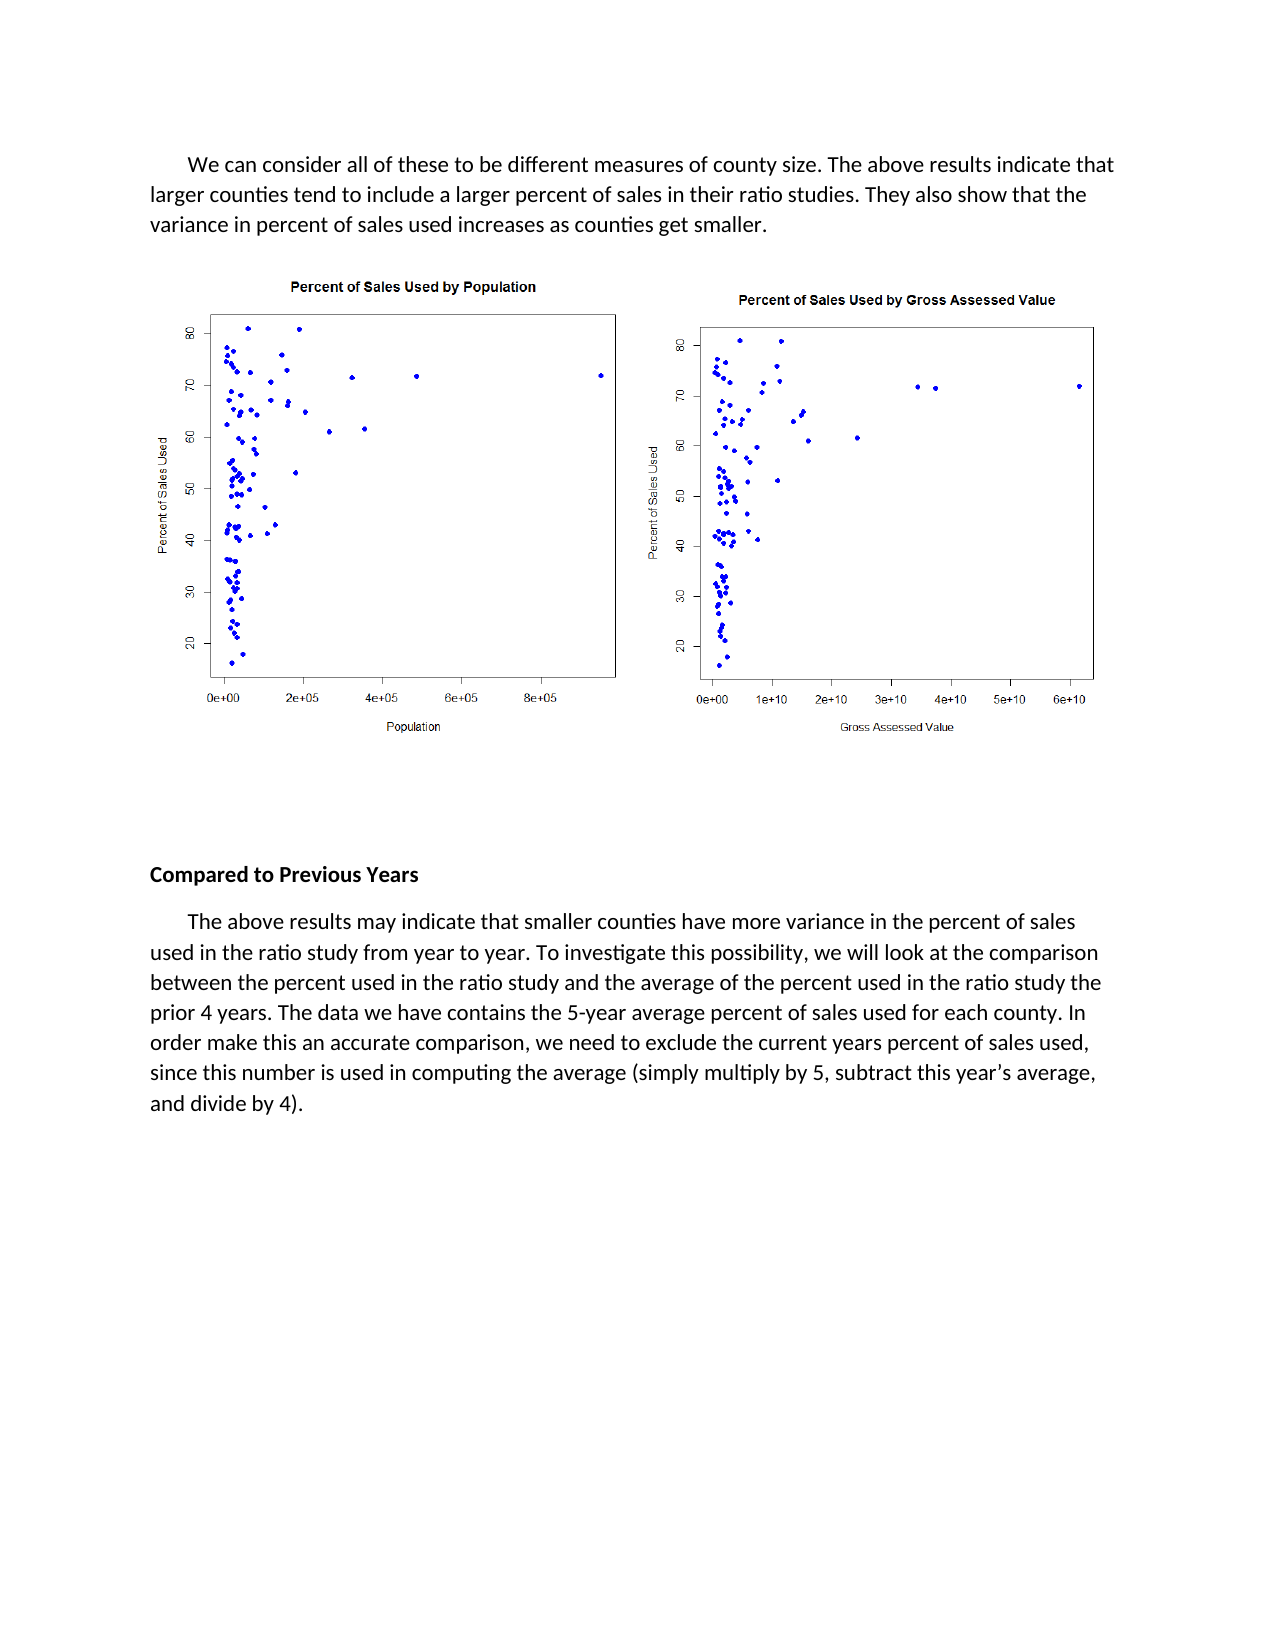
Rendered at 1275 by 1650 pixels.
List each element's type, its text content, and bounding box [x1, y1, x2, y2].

picture [153, 257, 1122, 748]
text The above results may indicate that smaller counties have more variance in the percent of sales used in the ratio study from year to year. To investigate this possibility, we will look at the comparison between the percent used in the ratio study and the average of the percent used in the ratio study the prior 4 years. The data we have contains the 5-year average percent of sales used for each county. In order make this an accurate comparison, we need to exclude the current years percent of sales used, since this number is used in computing the average (simply multiply by 5, subtract this year’s average, and divide by 4). [150, 907, 1125, 1117]
text We can consider all of these to be different measures of county size. The above results indicate that larger counties tend to include a larger percent of sales in their ratio studies. They also show that the variance in percent of sales used increases as counties get smaller. [150, 150, 1125, 238]
text Compared to Previous Years [150, 861, 1125, 888]
